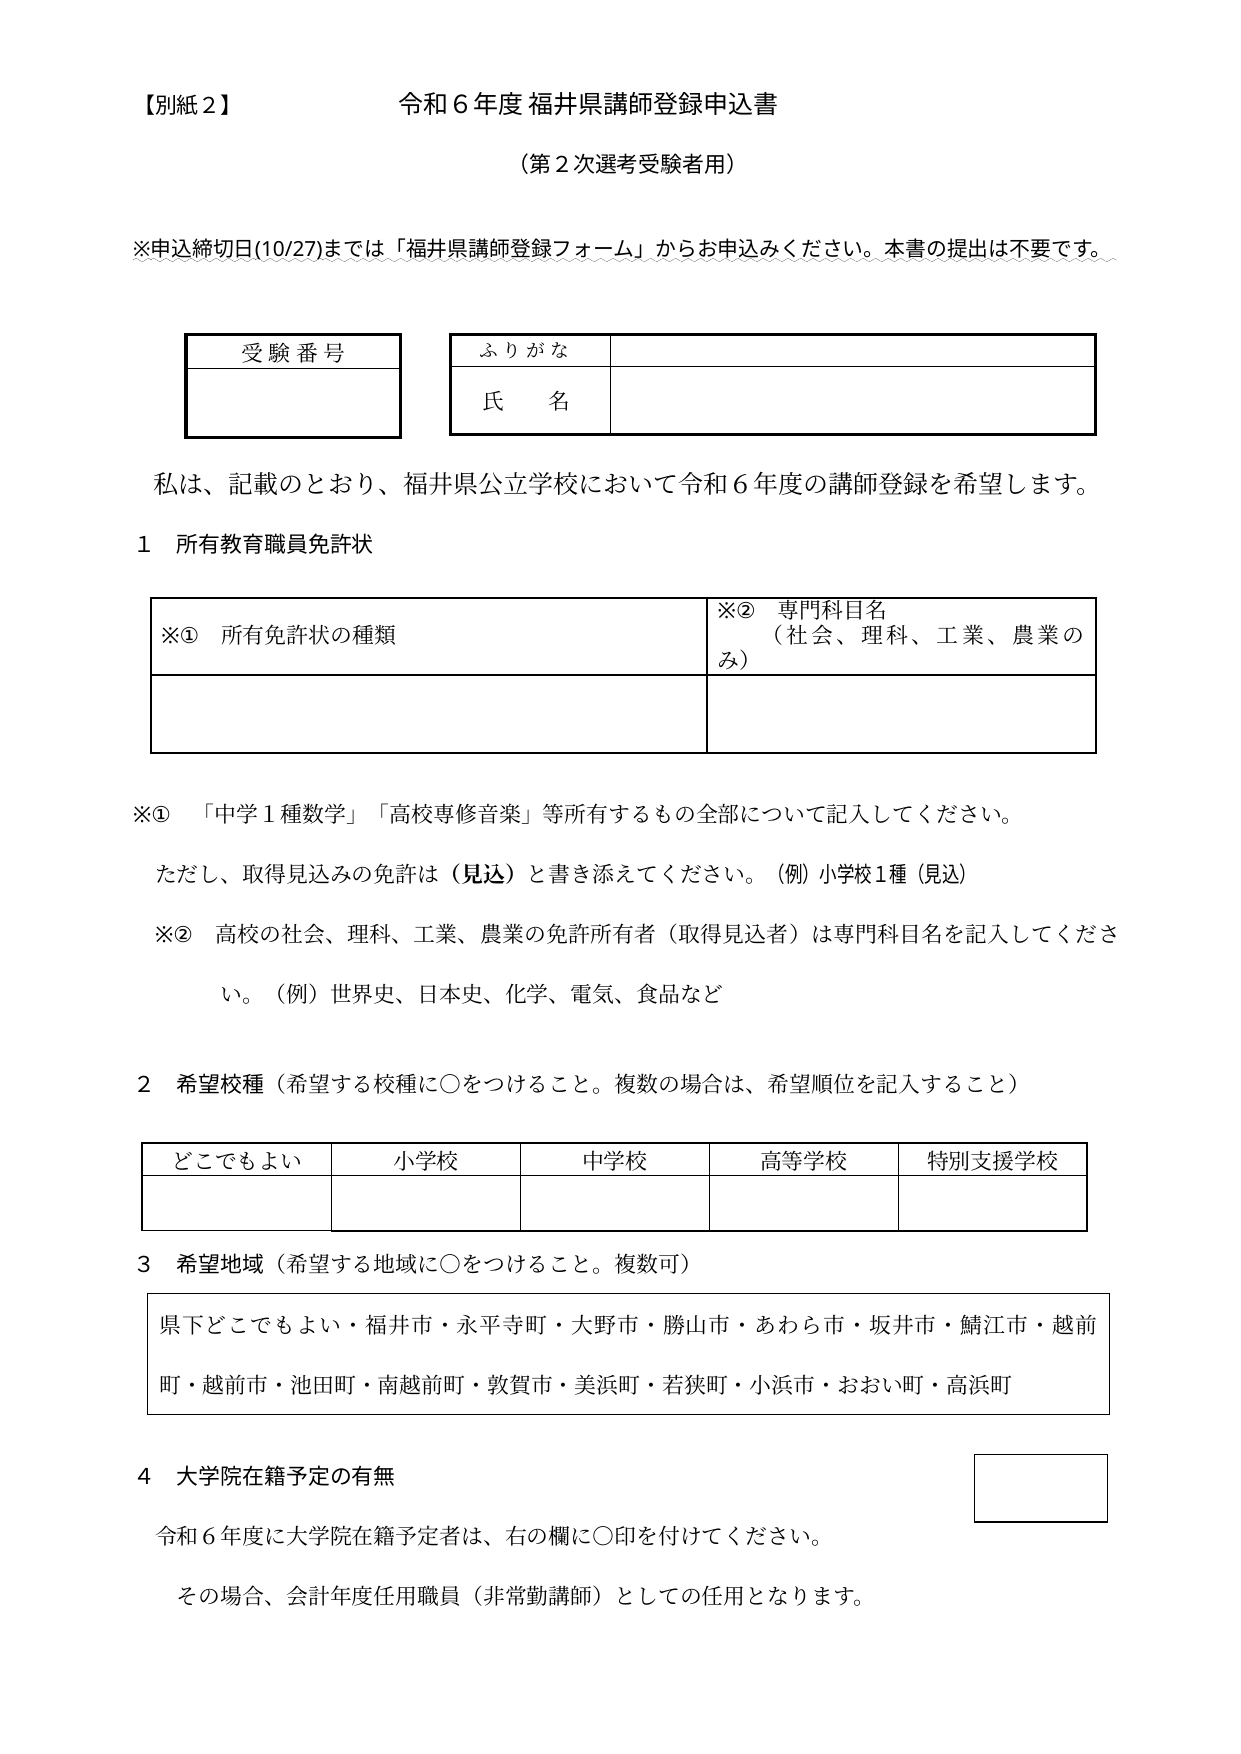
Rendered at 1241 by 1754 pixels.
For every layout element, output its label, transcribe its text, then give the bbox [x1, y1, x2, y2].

table_cell [143, 1176, 331, 1229]
text （第２次選考受験者用） [133, 133, 1122, 193]
table_cell [708, 676, 1095, 752]
table_header ふ り が な [452, 336, 610, 366]
text ※① 「中学１種数学」「高校専修音楽」等所有するもの全部について記入してください。 [133, 603, 1122, 843]
text ただし、取得見込みの免許は（見込）と書き添えてください。（例）小学校１種（見込） [133, 843, 1122, 903]
text ※② 高校の社会、理科、工業、農業の免許所有者（取得見込者）は専門科目名を記入してください。（例）世界史、日本史、化学、電気、食品など [155, 903, 1122, 1023]
table_cell [188, 369, 399, 436]
text 令和６年度に大学院在籍予定者は、右の欄に○印を付けてください。 [133, 1505, 1122, 1565]
table_cell [899, 1176, 1086, 1229]
table_header ※① 所有免許状の種類 [152, 599, 706, 674]
table_header 高等学校 [710, 1144, 898, 1175]
table_header どこでもよい [143, 1144, 331, 1175]
table_header [611, 336, 1094, 366]
table_header 受 験 番 号 [188, 336, 399, 367]
text その場合、会計年度任用職員（非常勤講師）としての任用となります。 [133, 1565, 1122, 1625]
table_header [975, 1455, 1107, 1521]
table_header ※② 専門科目名 （社会、理科、工業、農業のみ） [708, 599, 1095, 674]
table_cell [710, 1176, 898, 1229]
table_header 特別支援学校 [899, 1144, 1086, 1175]
text 【別紙２】 令和６年度 福井県講師登録申込書 [133, 73, 1122, 133]
text １ 所有教育職員免許状 [133, 513, 1122, 573]
table_cell [332, 1176, 520, 1229]
text ３ 希望地域（希望する地域に○をつけること。複数可） [133, 1143, 1122, 1293]
table_header 県下どこでもよい・福井市・永平寺町・大野市・勝山市・あわら市・坂井市・鯖江市・越前町・越前市・池田町・南越前町・敦賀市・美浜町・若狭町・小浜市・おおい町・高浜町 [148, 1294, 1109, 1414]
table_cell [152, 676, 706, 752]
table_header 中学校 [521, 1144, 709, 1175]
text ※申込締切日(10/27)までは「福井県講師登録フォーム」からお申込みください。本書の提出は不要です。 [133, 218, 1122, 278]
table_cell [611, 367, 1094, 433]
text ４ 大学院在籍予定の有無 [133, 1445, 1122, 1505]
table_cell 氏 名 [452, 367, 610, 433]
text 私は、記載のとおり、福井県公立学校において令和６年度の講師登録を希望します。 [133, 333, 1122, 513]
table_header 小学校 [332, 1144, 520, 1175]
text ２ 希望校種（希望する校種に○をつけること。複数の場合は、希望順位を記入すること） [133, 1053, 1122, 1113]
table_cell [521, 1176, 709, 1229]
